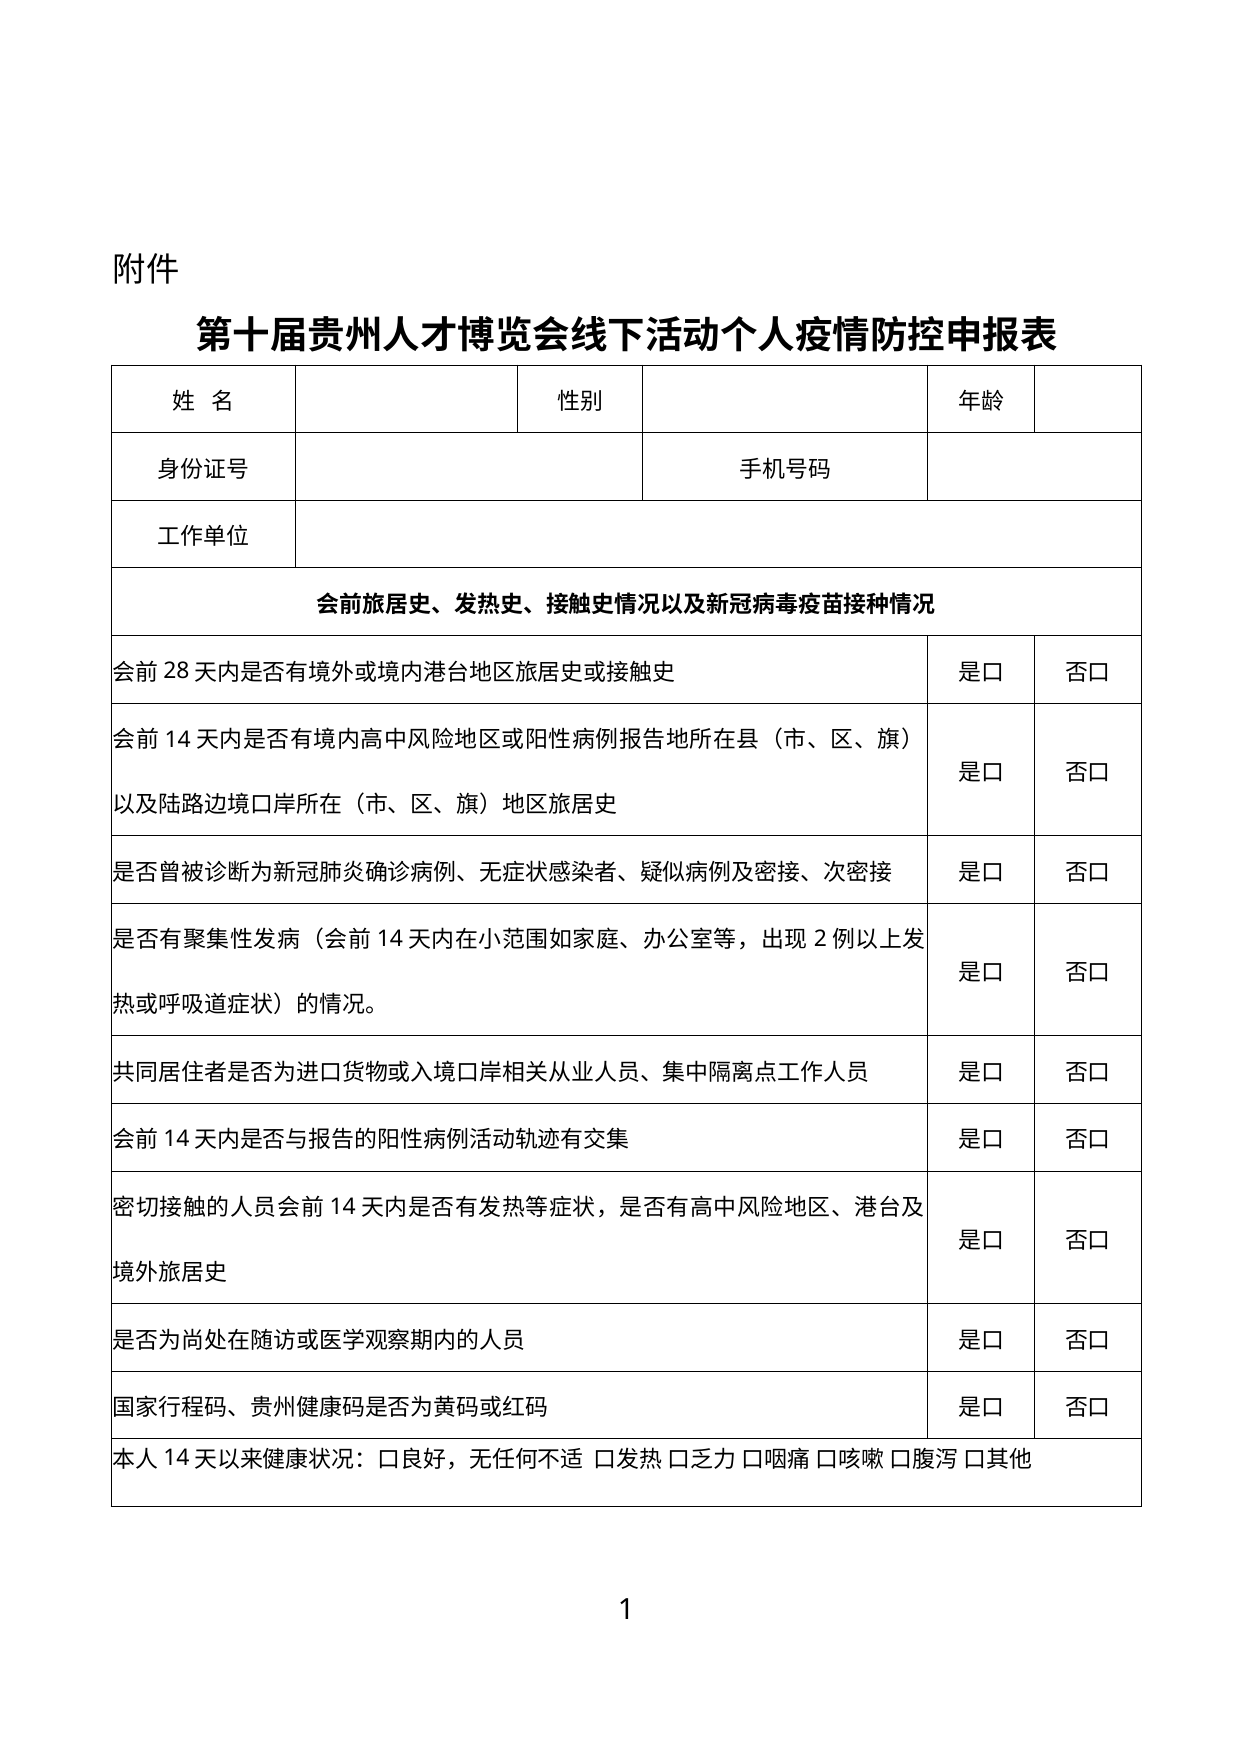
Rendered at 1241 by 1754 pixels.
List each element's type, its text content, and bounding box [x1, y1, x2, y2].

table_cell 是口 [928, 904, 1034, 1035]
table_cell 否口 [1035, 1172, 1141, 1303]
table_cell [296, 366, 517, 432]
table_cell [1035, 366, 1141, 432]
table_cell 是口 [928, 1304, 1034, 1371]
table_cell [928, 433, 1141, 500]
table_cell 工作单位 [112, 501, 295, 567]
table_cell 会前28天内是否有境外或境内港台地区旅居史或接触史 [112, 636, 927, 702]
table_cell 性别 [518, 366, 642, 432]
table_header 附件 第十届贵州人才博览会线下活动个人疫情防控申报表 [111, 233, 1141, 364]
table_cell 会前14天内是否与报告的阳性病例活动轨迹有交集 [112, 1104, 927, 1171]
table_cell [296, 501, 1141, 567]
table_cell 否口 [1035, 1304, 1141, 1371]
table_cell 否口 [1035, 636, 1141, 702]
table_cell 是口 [928, 836, 1034, 903]
table_cell 否口 [1035, 1372, 1141, 1438]
table_cell 密切接触的人员会前14天内是否有发热等症状，是否有高中风险地区、港台及境外旅居史 [112, 1172, 927, 1303]
table_cell 否口 [1035, 904, 1141, 1035]
table_cell 姓 名 [112, 366, 295, 432]
table_cell 是否为尚处在随访或医学观察期内的人员 [112, 1304, 927, 1371]
table_cell 是口 [928, 1372, 1034, 1438]
table_cell 是口 [928, 1036, 1034, 1103]
table_cell 是口 [928, 704, 1034, 835]
table_cell 年龄 [928, 366, 1034, 432]
table_cell 会前旅居史、发热史、接触史情况以及新冠病毒疫苗接种情况 [112, 568, 1141, 635]
table_cell 是否曾被诊断为新冠肺炎确诊病例、无症状感染者、疑似病例及密接、次密接 [112, 836, 927, 903]
table_cell [643, 366, 927, 432]
table_cell 否口 [1035, 1104, 1141, 1171]
table_cell 否口 [1035, 704, 1141, 835]
table_cell 共同居住者是否为进口货物或入境口岸相关从业人员、集中隔离点工作人员 [112, 1036, 927, 1103]
table_cell 是口 [928, 1172, 1034, 1303]
table_cell 是口 [928, 1104, 1034, 1171]
table_cell 否口 [1035, 1036, 1141, 1103]
table_cell 会前14天内是否有境内高中风险地区或阳性病例报告地所在县（市、区、旗）以及陆路边境口岸所在（市、区、旗）地区旅居史 [112, 704, 927, 835]
table_cell 本人14天以来健康状况：口良好，无任何不适 口发热 口乏力 口咽痛 口咳嗽 口腹泻 口其他 [112, 1439, 1141, 1506]
table_cell 国家行程码、贵州健康码是否为黄码或红码 [112, 1372, 927, 1438]
table_cell 身份证号 [112, 433, 295, 500]
table_cell [296, 433, 642, 500]
table_cell 是否有聚集性发病（会前14天内在小范围如家庭、办公室等，出现2例以上发热或呼吸道症状）的情况。 [112, 904, 927, 1035]
table_cell 是口 [928, 636, 1034, 702]
table_cell 手机号码 [643, 433, 927, 500]
table_cell 否口 [1035, 836, 1141, 903]
